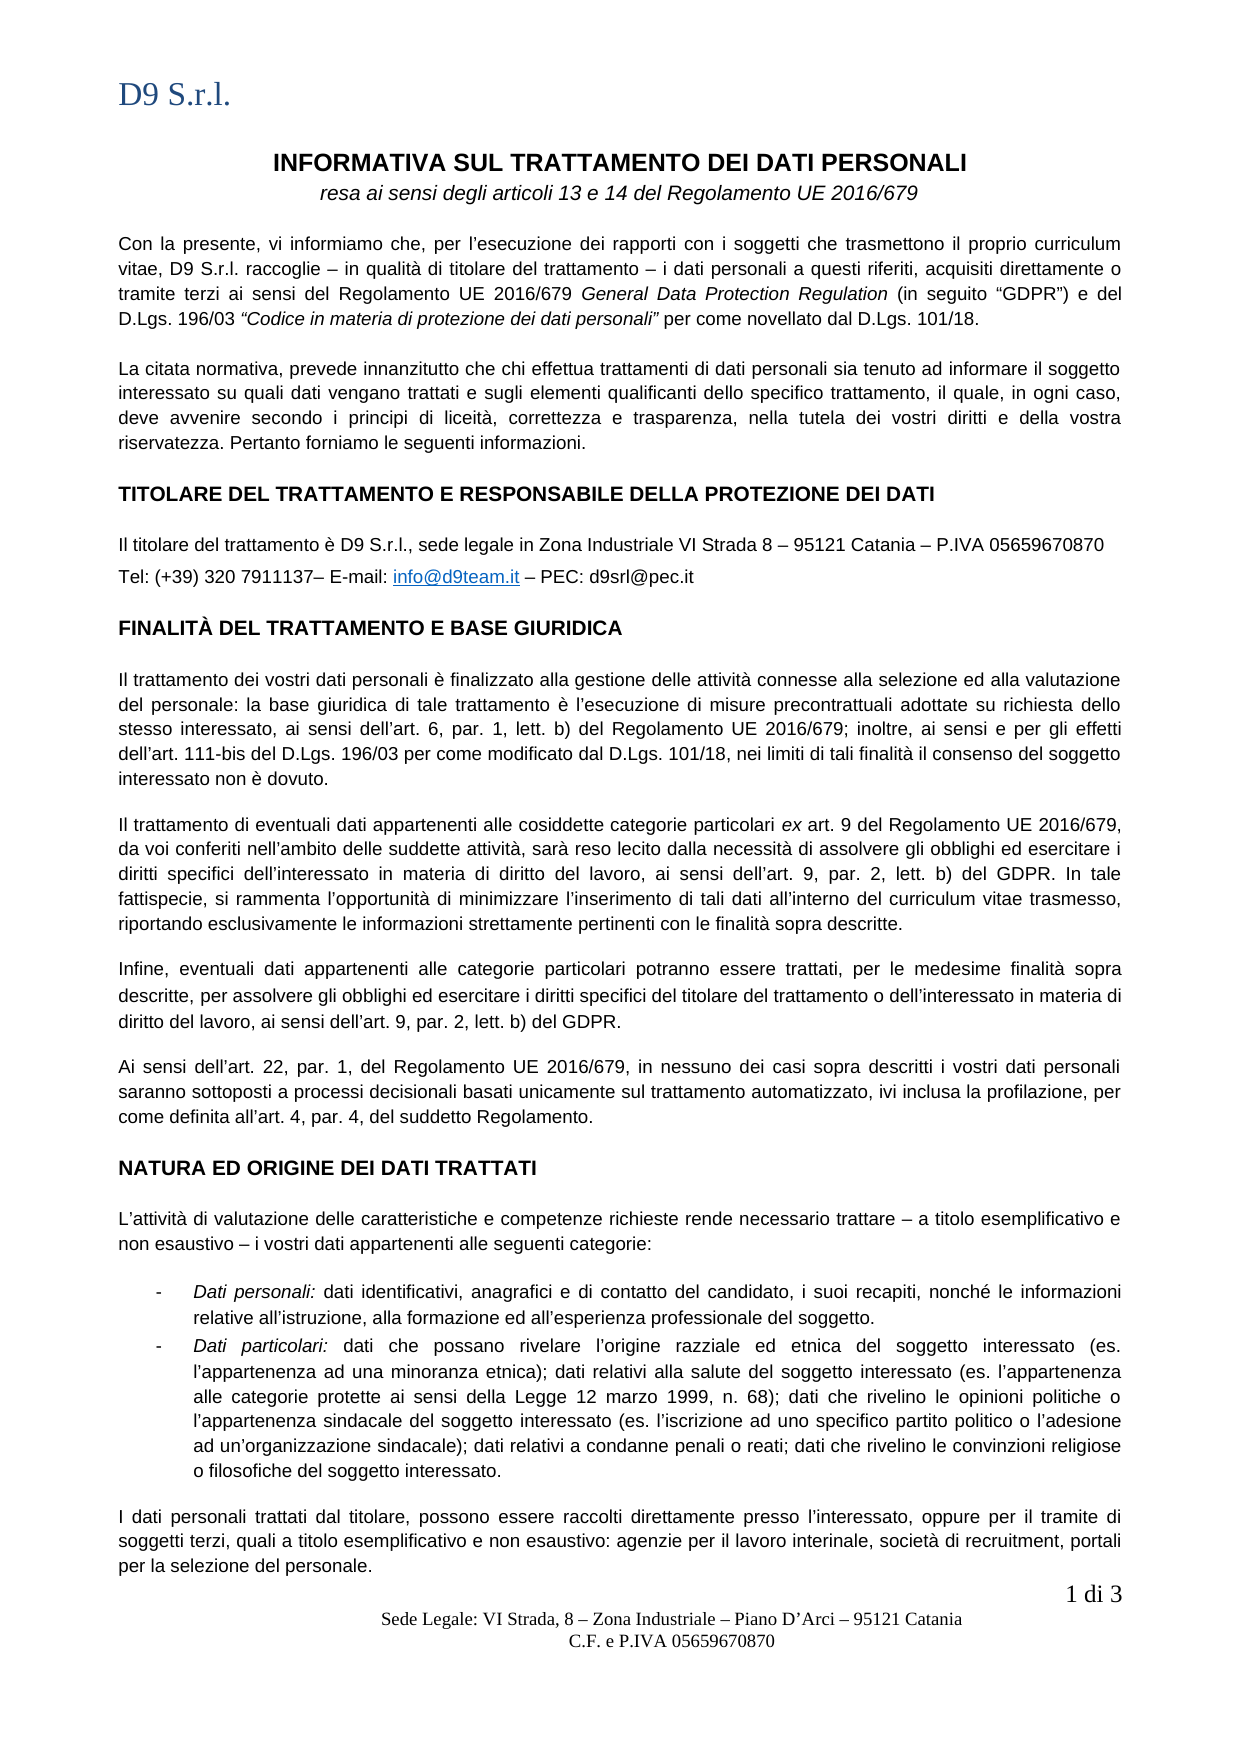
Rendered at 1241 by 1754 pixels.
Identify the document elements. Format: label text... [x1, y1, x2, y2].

text FINALITÀ DEL TRATTAMENTO E BASE GIURIDICA [118, 616, 1122, 640]
text NATURA ED ORIGINE DEI DATI TRATTATI [118, 1155, 1122, 1179]
text Con la presente, vi informiamo che, per l’esecuzione dei rapporti con i soggetti che trasmettono il proprio curriculum vitae, D9 S.r.l. raccoglie – in qualità di titolare del trattamento – i dati personali a questi riferiti, acquisiti direttamente o tramite terzi ai sensi del Regolamento UE 2016/679 General Data Protection Regulation (in seguito “GDPR”) e del D.Lgs. 196/03 “Codice in materia di protezione dei dati personali” per come novellato dal D.Lgs. 101/18. [118, 233, 1122, 329]
text La citata normativa, prevede innanzitutto che chi effettua trattamenti di dati personali sia tenuto ad informare il soggetto interessato su quali dati vengano trattati e sugli elementi qualificanti dello specifico trattamento, il quale, in ogni caso, deve avvenire secondo i principi di liceità, correttezza e trasparenza, nella tutela dei vostri diritti e della vostra riservatezza. Pertanto forniamo le seguenti informazioni. [118, 357, 1122, 453]
text Tel: (+39) 320 7911137– E-mail: info@d9team.it – PEC: d9srl@pec.it [118, 566, 1122, 588]
text L’attività di valutazione delle caratteristiche e competenze richieste rende necessario trattare – a titolo esemplificativo e non esaustivo – i vostri dati appartenenti alle seguenti categorie: [118, 1208, 1122, 1254]
text INFORMATIVA SUL TRATTAMENTO DEI DATI PERSONALI [118, 148, 1122, 176]
text Ai sensi dell’art. 22, par. 1, del Regolamento UE 2016/679, in nessuno dei casi sopra descritti i vostri dati personali saranno sottoposti a processi decisionali basati unicamente sul trattamento automatizzato, ivi inclusa la profilazione, per come definita all’art. 4, par. 4, del suddetto Regolamento. [118, 1056, 1122, 1127]
list Dati personali: dati identificativi, anagrafici e di contatto del candidato, i suoi recapiti, nonché le informazioni relative all’istruzione, alla formazione ed all’esperienza professionale del soggetto. [156, 1278, 1122, 1329]
list Dati particolari: dati che possano rivelare l’origine razziale ed etnica del soggetto interessato (es. l’appartenenza ad una minoranza etnica); dati relativi alla salute del soggetto interessato (es. l’appartenenza alle categorie protette ai sensi della Legge 12 marzo 1999, n. 68); dati che rivelino le opinioni politiche o l’appartenenza sindacale del soggetto interessato (es. l’iscrizione ad uno specifico partito politico o l’adesione ad un’organizzazione sindacale); dati relativi a condanne penali o reati; dati che rivelino le convinzioni religiose o filosofiche del soggetto interessato. [156, 1332, 1122, 1481]
text Il trattamento dei vostri dati personali è finalizzato alla gestione delle attività connesse alla selezione ed alla valutazione del personale: la base giuridica di tale trattamento è l’esecuzione di misure precontrattuali adottate su richiesta dello stesso interessato, ai sensi dell’art. 6, par. 1, lett. b) del Regolamento UE 2016/679; inoltre, ai sensi e per gli effetti dell’art. 111-bis del D.Lgs. 196/03 per come modificato dal D.Lgs. 101/18, nei limiti di tali finalità il consenso del soggetto interessato non è dovuto. [118, 668, 1122, 789]
text Infine, eventuali dati appartenenti alle categorie particolari potranno essere trattati, per le medesime finalità sopra descritte, per assolvere gli obblighi ed esercitare i diritti specifici del titolare del trattamento o dell’interessato in materia di diritto del lavoro, ai sensi dell’art. 9, par. 2, lett. b) del GDPR. [118, 958, 1122, 1032]
text Il titolare del trattamento è D9 S.r.l., sede legale in Zona Industriale VI Strada 8 – 95121 Catania – P.IVA 05659670870 [118, 534, 1122, 556]
text I dati personali trattati dal titolare, possono essere raccolti direttamente presso l’interessato, oppure per il tramite di soggetti terzi, quali a titolo esemplificativo e non esaustivo: agenzie per il lavoro interinale, società di recruitment, portali per la selezione del personale. [118, 1505, 1122, 1577]
text TITOLARE DEL TRATTAMENTO E RESPONSABILE DELLA PROTEZIONE DEI DATI [118, 481, 1122, 505]
text resa ai sensi degli articoli 13 e 14 del Regolamento UE 2016/679 [118, 181, 1122, 204]
text Il trattamento di eventuali dati appartenenti alle cosiddette categorie particolari ex art. 9 del Regolamento UE 2016/679, da voi conferiti nell’ambito delle suddette attività, sarà reso lecito dalla necessità di assolvere gli obblighi ed esercitare i diritti specifici dell’interessato in materia di diritto del lavoro, ai sensi dell’art. 9, par. 2, lett. b) del GDPR. In tale fattispecie, si rammenta l’opportunità di minimizzare l’inserimento di tali dati all’interno del curriculum vitae trasmesso, riportando esclusivamente le informazioni strettamente pertinenti con le finalità sopra descritte. [118, 813, 1122, 934]
